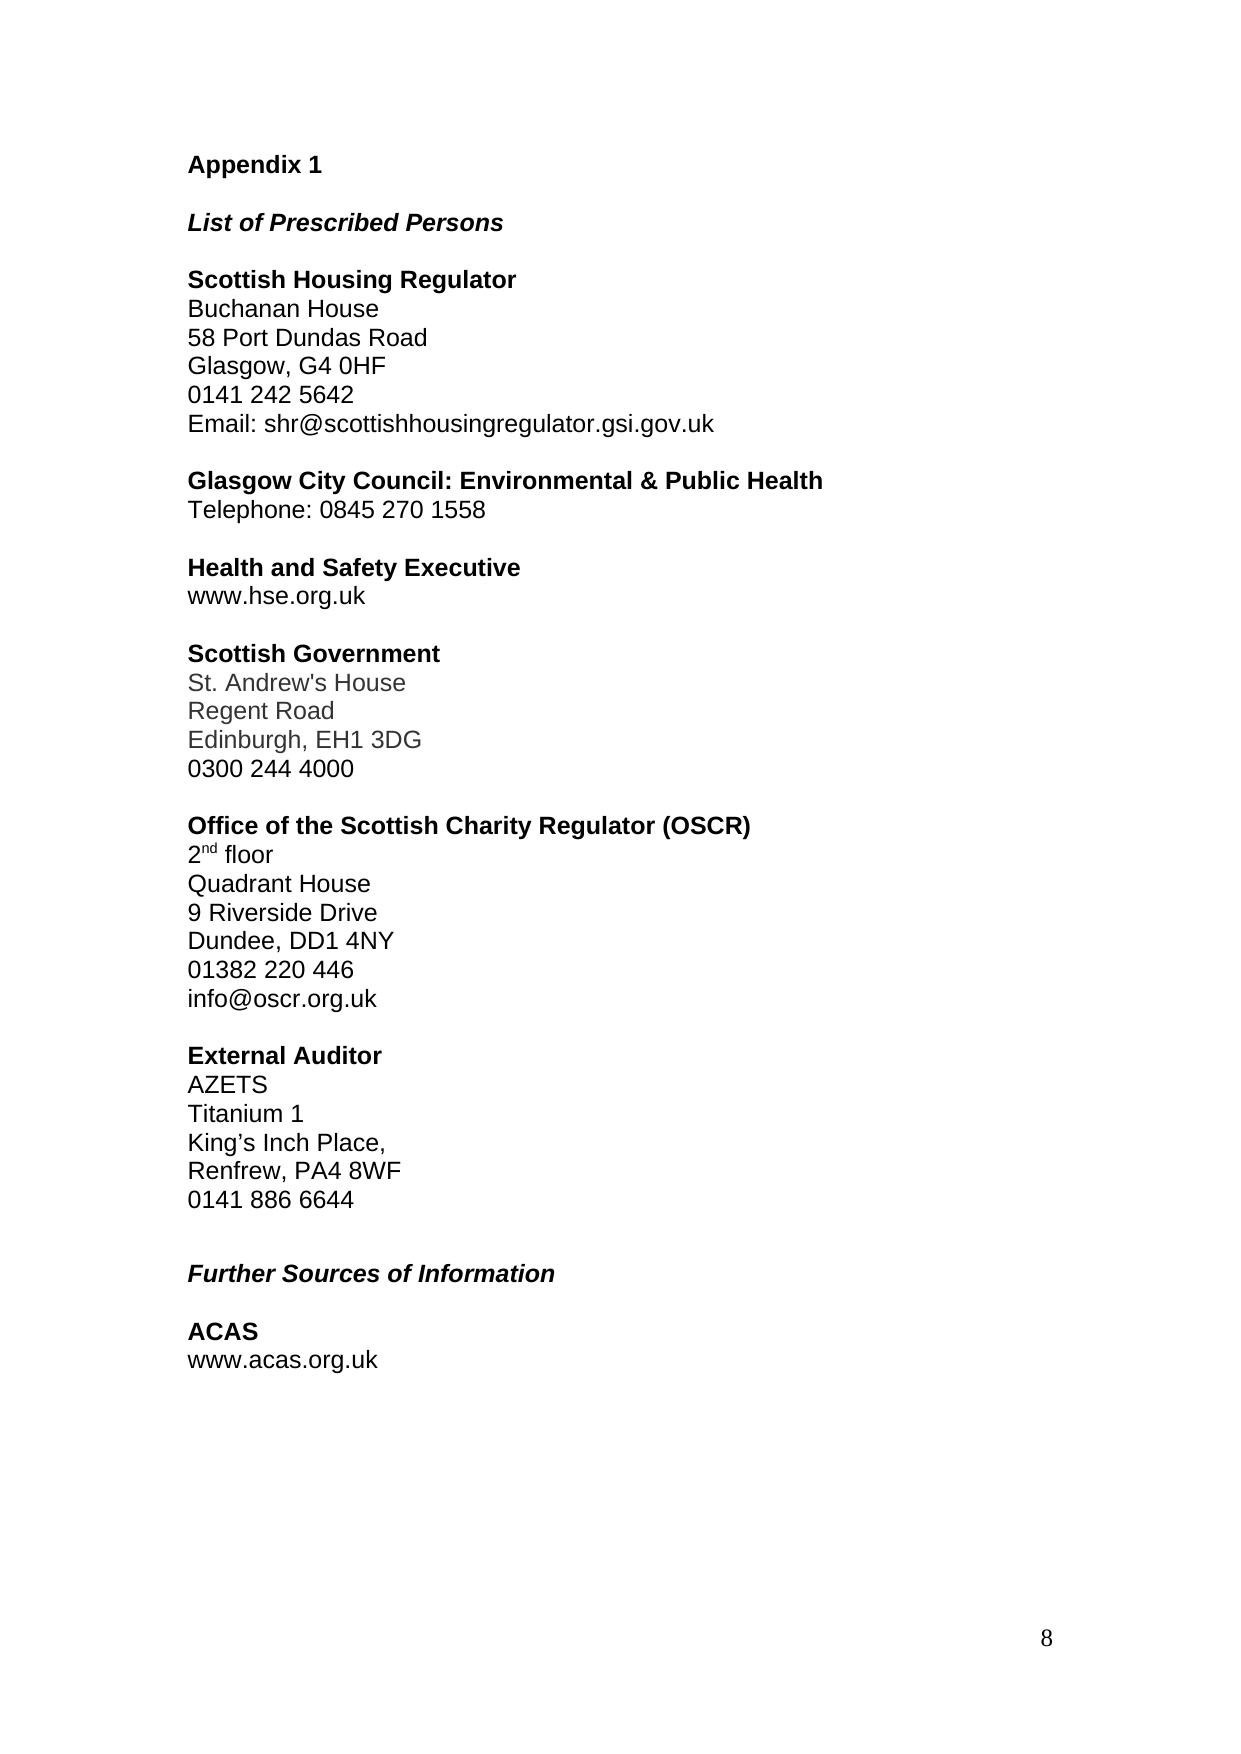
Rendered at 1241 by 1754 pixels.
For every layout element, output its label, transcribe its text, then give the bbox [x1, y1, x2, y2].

text ACAS [187, 1317, 1053, 1345]
text www.acas.org.uk [187, 1345, 1053, 1374]
text Appendix 1 [187, 150, 1053, 179]
text Telephone: 0845 270 1558 [187, 495, 1053, 524]
text 2nd floor [187, 840, 1053, 869]
text List of Prescribed Persons [187, 207, 1053, 236]
text Glasgow City Council: Environmental & Public Health [187, 466, 1053, 495]
text info@oscr.org.uk [187, 984, 1053, 1012]
text AZETS [187, 1070, 1053, 1099]
text Health and Safety Executive [187, 552, 1053, 581]
text Further Sources of Information [187, 1259, 1053, 1288]
text 9 Riverside Drive [187, 897, 1053, 926]
text External Auditor [187, 1041, 1053, 1070]
text 01382 220 446 [187, 955, 1053, 984]
text Renfrew, PA4 8WF [187, 1156, 1053, 1185]
text Titanium 1 [187, 1099, 1053, 1127]
text Dundee, DD1 4NY [187, 926, 1053, 955]
text St. Andrew's House Regent Road Edinburgh, EH1 3DG [187, 667, 1053, 754]
text 0141 242 5642 [187, 380, 1053, 409]
text Scottish Government [187, 639, 1053, 667]
text King’s Inch Place, [187, 1127, 1053, 1156]
text Email: shr@scottishhousingregulator.gsi.gov.uk [187, 409, 1053, 437]
text www.hse.org.uk [187, 581, 1053, 610]
text Scottish Housing Regulator [187, 265, 1053, 294]
text Office of the Scottish Charity Regulator (OSCR) [187, 811, 1053, 840]
text 0141 886 6644 [187, 1185, 1053, 1214]
text 58 Port Dundas Road [187, 322, 1053, 351]
text Quadrant House [187, 869, 1053, 897]
text Buchanan House [187, 294, 1053, 322]
text 0300 244 4000 [187, 754, 1053, 782]
text Glasgow, G4 0HF [187, 351, 1053, 380]
